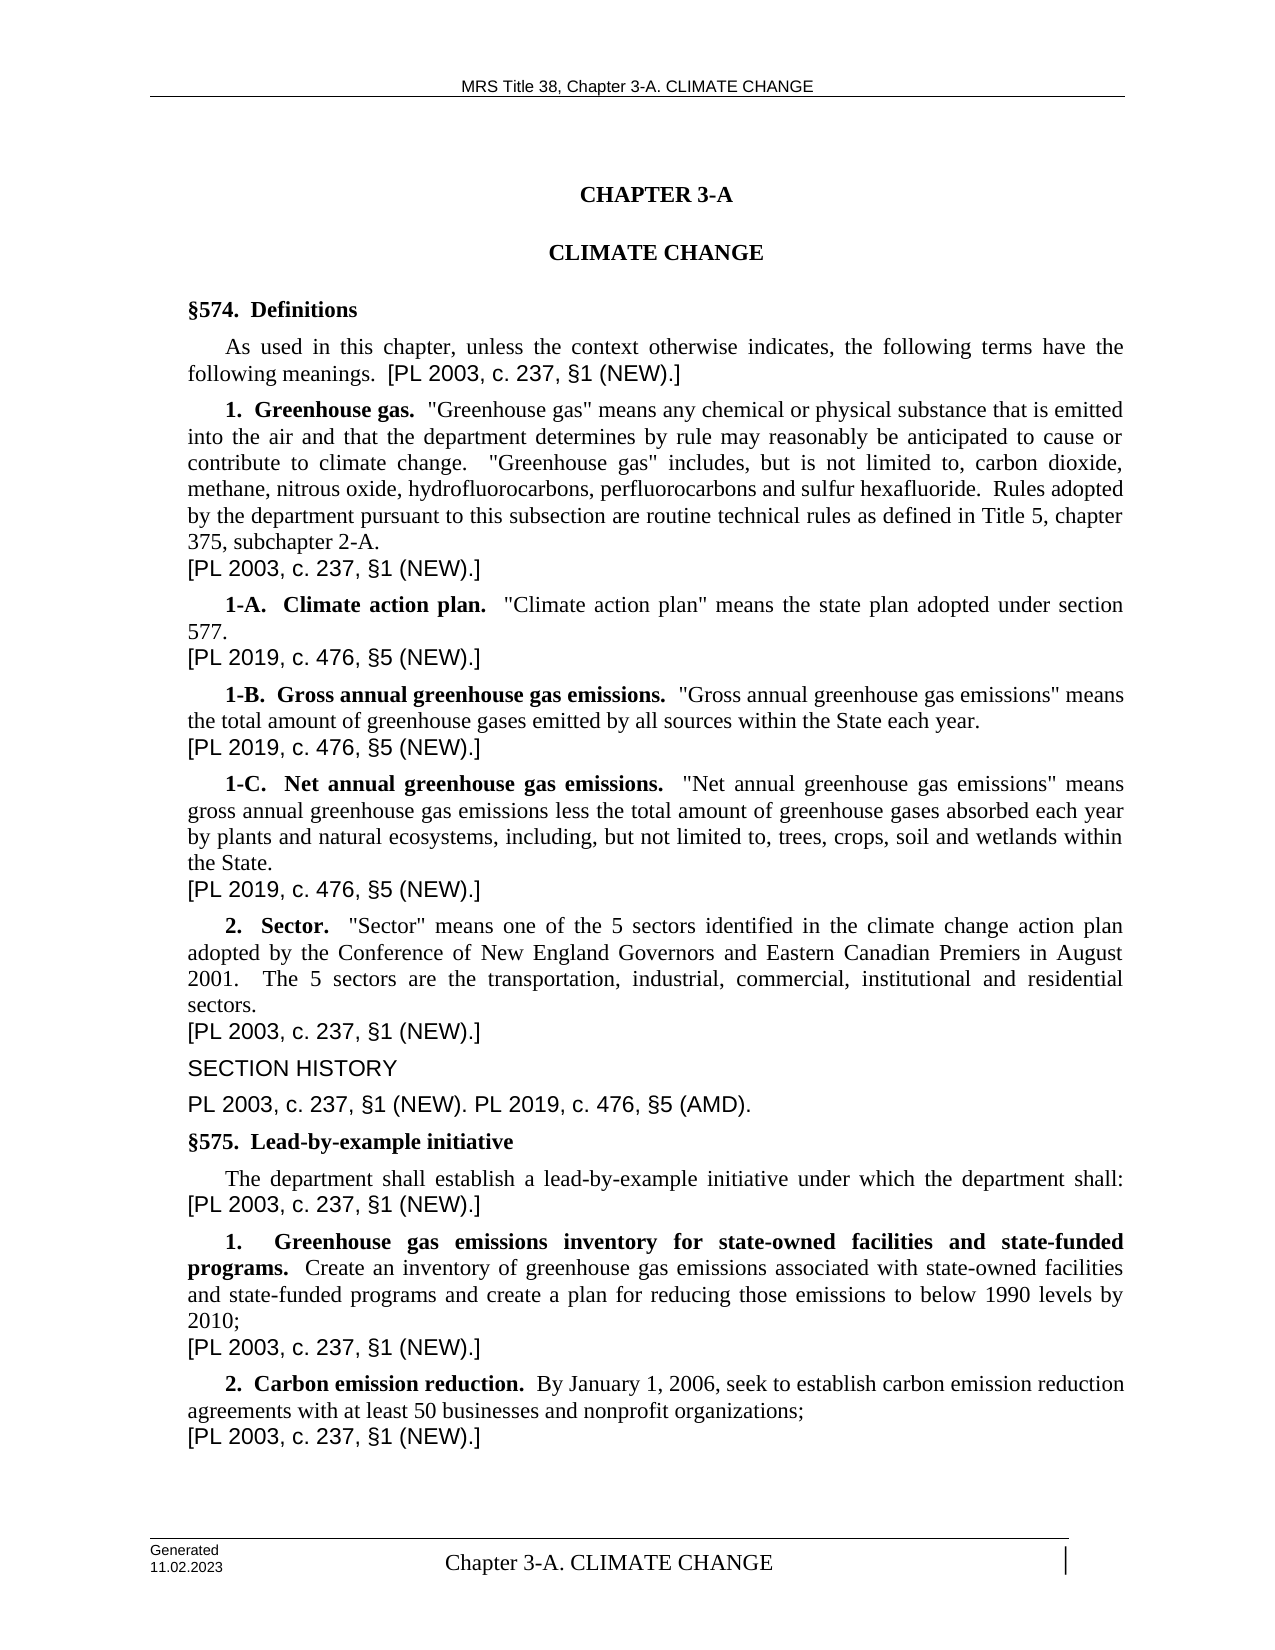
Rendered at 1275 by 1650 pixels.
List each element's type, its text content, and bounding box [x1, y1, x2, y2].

text 1. Greenhouse gas emissions inventory for state-owned facilities and state-funded programs. Create an inventory of greenhouse gas emissions associated with state-owned facilities and state-funded programs and create a plan for reducing those emissions to below 1990 levels by 2010; [187, 1228, 1125, 1333]
text [PL 2003, c. 237, §1 (NEW).] [187, 1423, 1125, 1449]
text CHAPTER 3-A [187, 181, 1125, 208]
text §574. Definitions [187, 296, 1125, 323]
text 2. Sector. "Sector" means one of the 5 sectors identified in the climate change action plan adopted by the Conference of New England Governors and Eastern Canadian Premiers in August 2001. The 5 sectors are the transportation, industrial, commercial, institutional and residential sectors. [187, 912, 1125, 1018]
text As used in this chapter, unless the context otherwise indicates, the following terms have the following meanings. [PL 2003, c. 237, §1 (NEW).] [187, 333, 1125, 386]
text [PL 2003, c. 237, §1 (NEW).] [187, 1333, 1125, 1360]
text [PL 2019, c. 476, §5 (NEW).] [187, 876, 1125, 902]
text 1-A. Climate action plan. "Climate action plan" means the state plan adopted under section 577. [187, 591, 1125, 644]
text SECTION HISTORY [187, 1055, 1125, 1081]
text 1-C. Net annual greenhouse gas emissions. "Net annual greenhouse gas emissions" means gross annual greenhouse gas emissions less the total amount of greenhouse gases absorbed each year by plants and natural ecosystems, including, but not limited to, trees, crops, soil and wetlands within the State. [187, 770, 1125, 876]
text The department shall establish a lead-by-example initiative under which the department shall: [PL 2003, c. 237, §1 (NEW).] [187, 1165, 1125, 1218]
text §575. Lead-by-example initiative [187, 1128, 1125, 1154]
text [PL 2003, c. 237, §1 (NEW).] [187, 554, 1125, 581]
text [PL 2019, c. 476, §5 (NEW).] [187, 733, 1125, 760]
text CLIMATE CHANGE [187, 239, 1125, 265]
text 1. Greenhouse gas. "Greenhouse gas" means any chemical or physical substance that is emitted into the air and that the department determines by rule may reasonably be anticipated to cause or contribute to climate change. "Greenhouse gas" includes, but is not limited to, carbon dioxide, methane, nitrous oxide, hydrofluorocarbons, perfluorocarbons and sulfur hexafluoride. Rules adopted by the department pursuant to this subsection are routine technical rules as defined in Title 5, chapter 375, subchapter 2‑A. [187, 396, 1125, 554]
text [PL 2019, c. 476, §5 (NEW).] [187, 644, 1125, 670]
text 1-B. Gross annual greenhouse gas emissions. "Gross annual greenhouse gas emissions" means the total amount of greenhouse gases emitted by all sources within the State each year. [187, 681, 1125, 733]
text PL 2003, c. 237, §1 (NEW). PL 2019, c. 476, §5 (AMD). [187, 1091, 1125, 1118]
text [PL 2003, c. 237, §1 (NEW).] [187, 1018, 1125, 1044]
text 2. Carbon emission reduction. By January 1, 2006, seek to establish carbon emission reduction agreements with at least 50 businesses and nonprofit organizations; [187, 1370, 1125, 1423]
